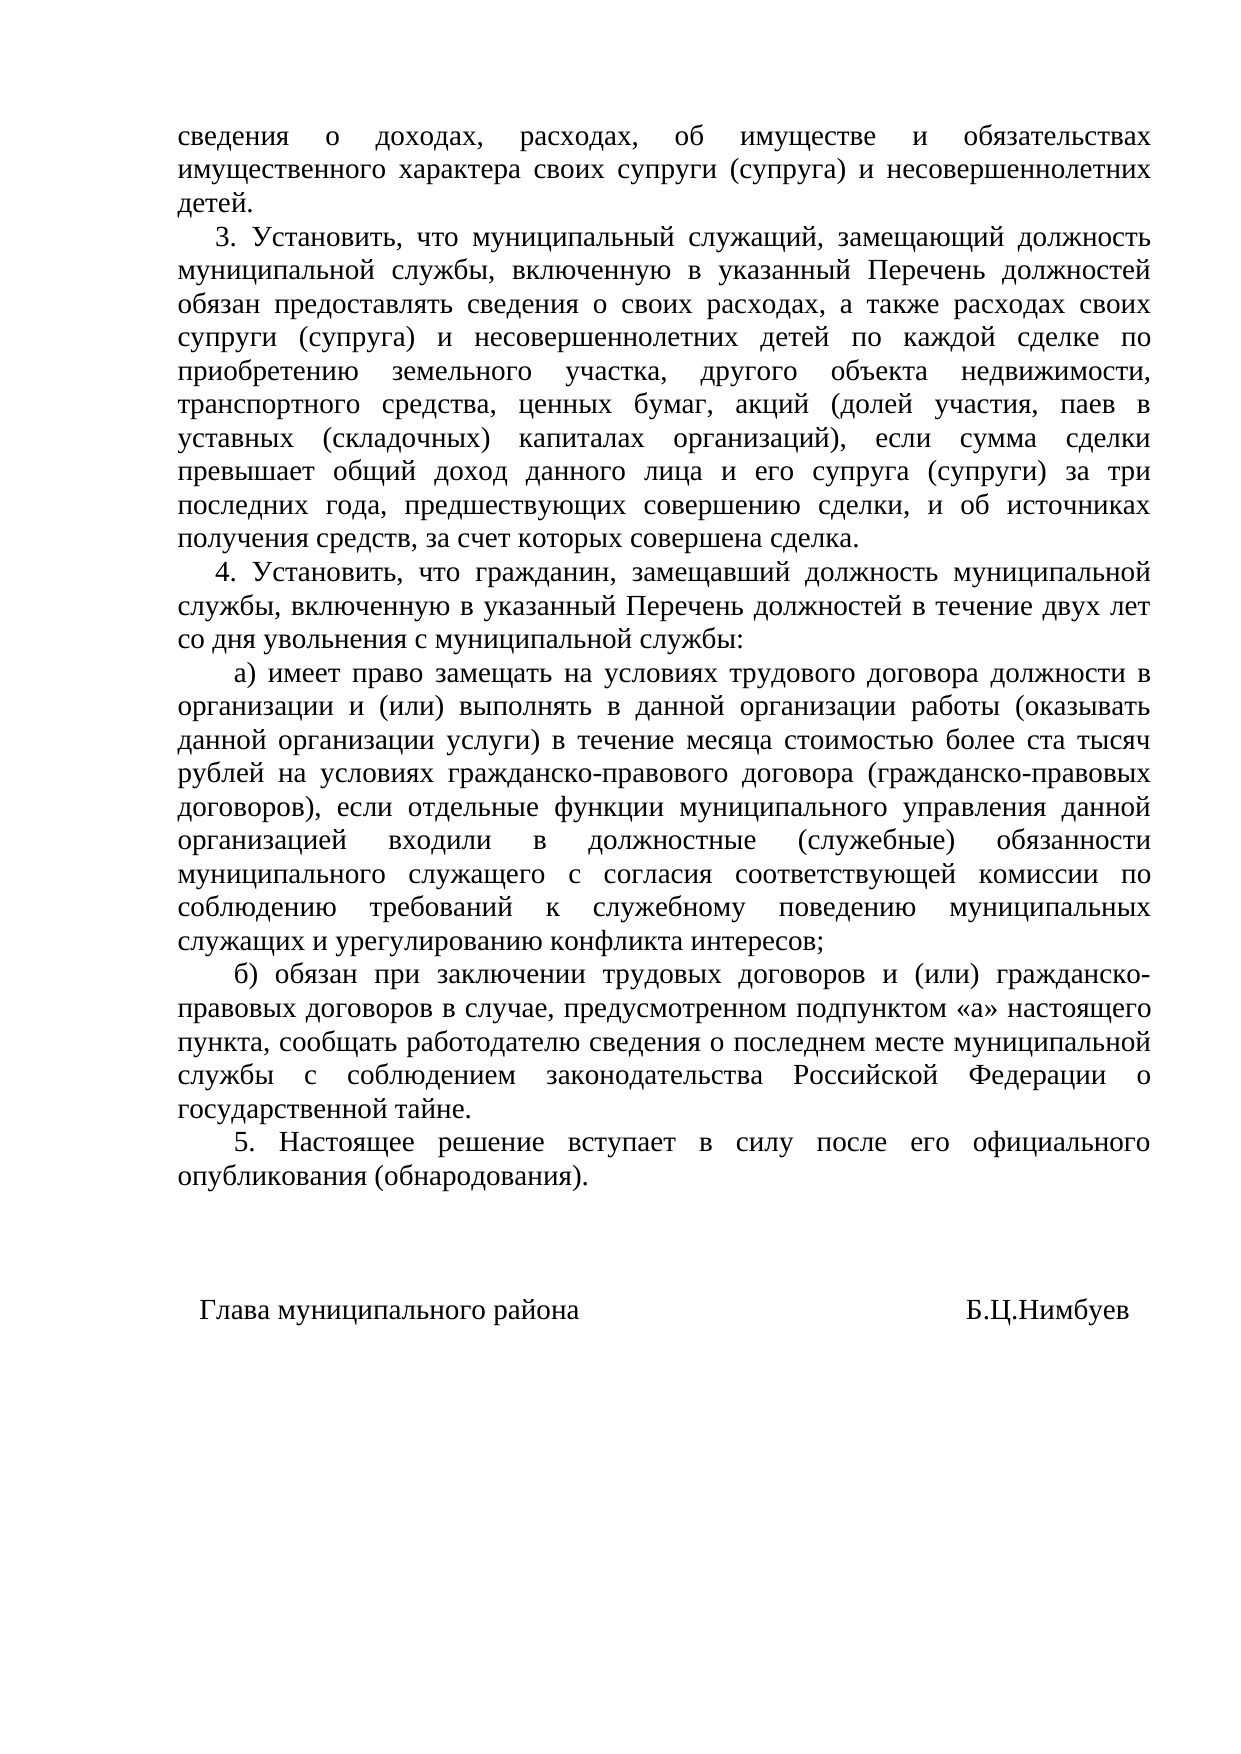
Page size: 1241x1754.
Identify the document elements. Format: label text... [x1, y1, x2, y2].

text 4. Установить, что гражданин, замещавший должность муниципальной службы, включенную в указанный Перечень должностей в течение двух лет со дня увольнения с муниципальной службы: [177, 554, 1152, 655]
text 5. Настоящее решение вступает в силу после его официального опубликования (обнародования). [177, 1124, 1152, 1191]
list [177, 118, 1152, 219]
text б) обязан при заключении трудовых договоров и (или) гражданско-правовых договоров в случае, предусмотренном подпунктом «а» настоящего пункта, сообщать работодателю сведения о последнем месте муниципальной службы с соблюдением законодательства Российской Федерации о государственной тайне. [177, 957, 1152, 1124]
text а) имеет право замещать на условиях трудового договора должности в организации и (или) выполнять в данной организации работы (оказывать данной организации услуги) в течение месяца стоимостью более ста тысяч рублей на условиях гражданско-правового договора (гражданско-правовых договоров), если отдельные функции муниципального управления данной организацией входили в должностные (служебные) обязанности муниципального служащего с согласия соответствующей комиссии по соблюдению требований к служебному поведению муниципальных служащих и урегулированию конфликта интересов; [177, 655, 1152, 957]
text Глава муниципального района Б.Ц.Нимбуев [177, 1292, 1152, 1326]
list Установить, что муниципальный служащий, замещающий должность муниципальной службы, включенную в указанный Перечень должностей обязан предоставлять сведения о своих расходах, а также расходах своих супруги (супруга) и несовершеннолетних детей по каждой сделке по приобретению земельного участка, другого объекта недвижимости, транспортного средства, ценных бумаг, акций (долей участия, паев в уставных (складочных) капиталах организаций), если сумма сделки превышает общий доход данного лица и его супруга (супруги) за три последних года, предшествующих совершению сделки, и об источниках получения средств, за счет которых совершена сделка. [177, 219, 1152, 554]
